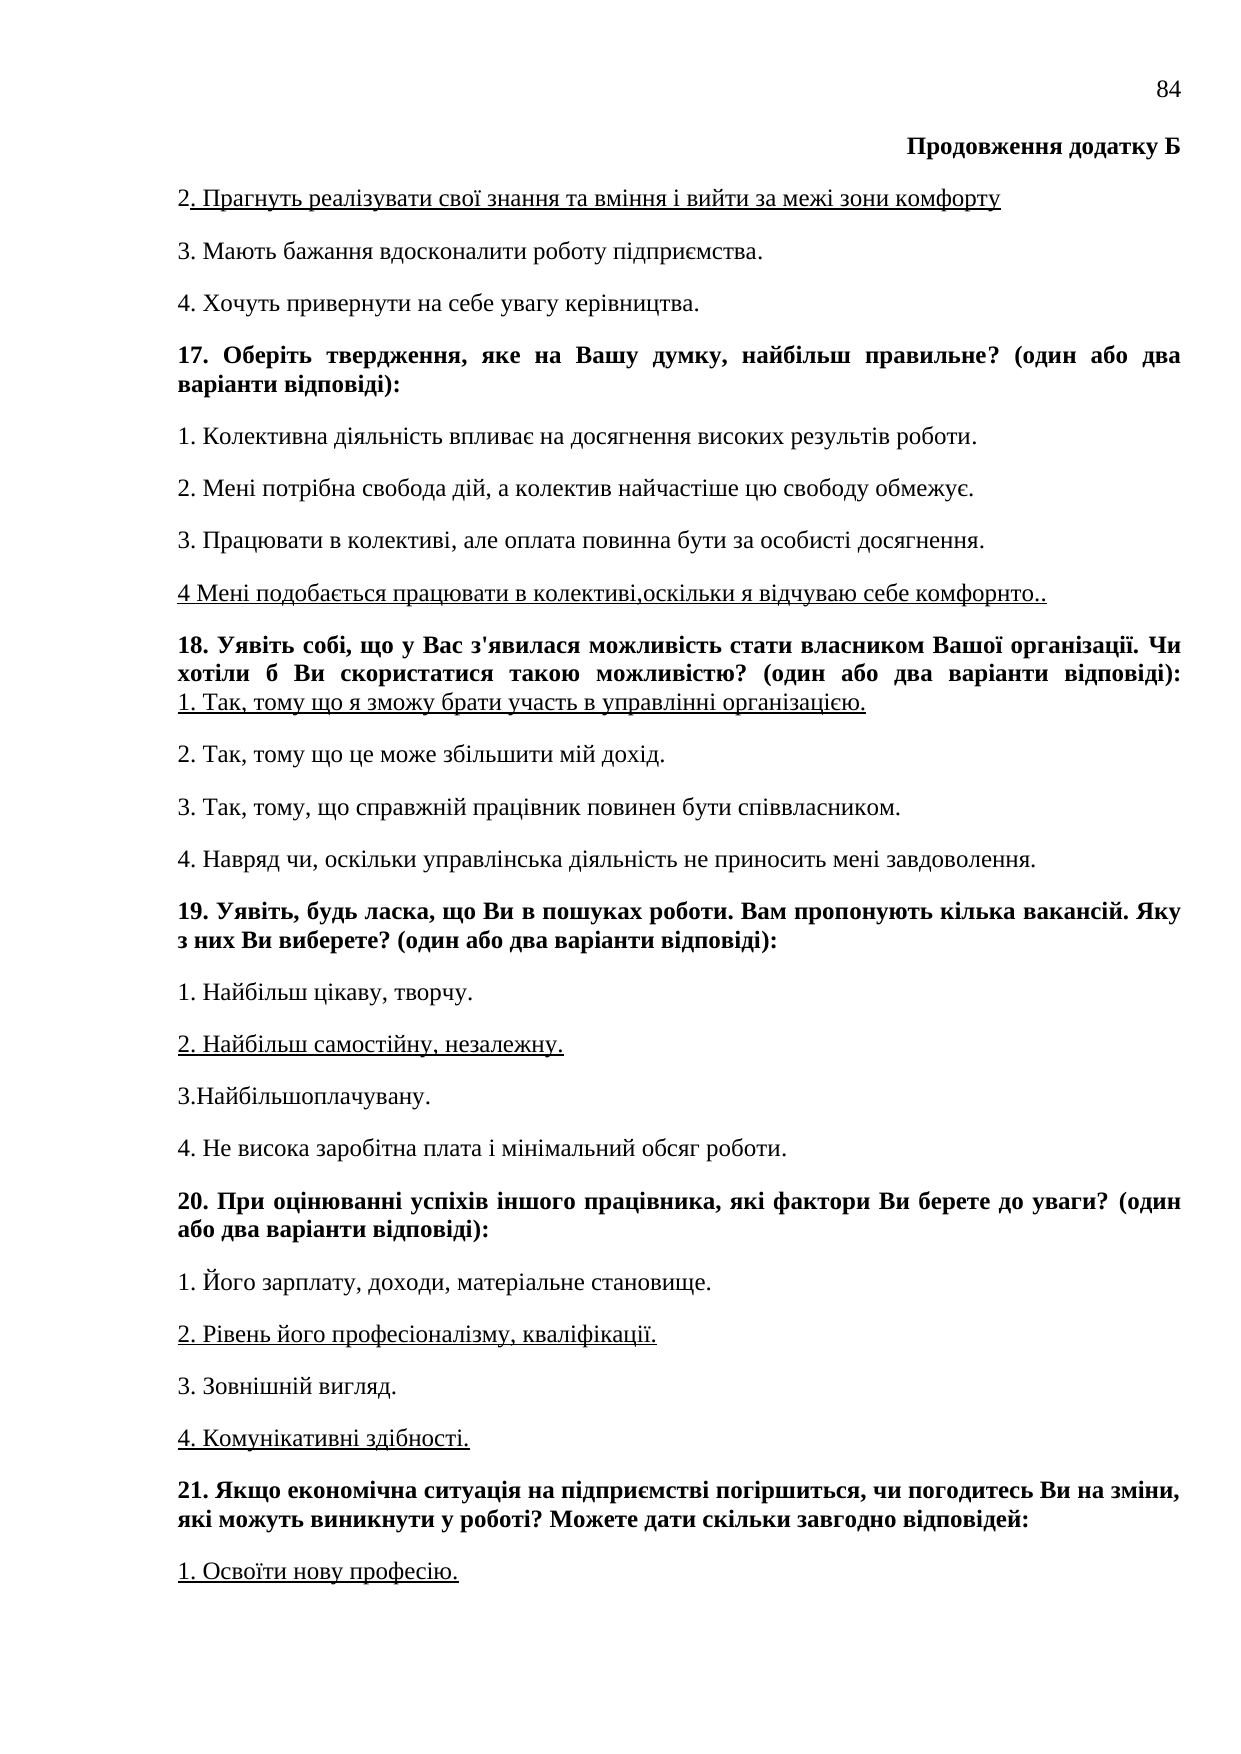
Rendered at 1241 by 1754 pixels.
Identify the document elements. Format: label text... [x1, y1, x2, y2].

text 2. Прагнуть реалізувати свої знання та вміння і вийти за межі зони комфорту [177, 183, 1181, 212]
text 21. Якщо економічна ситуація на підприємстві погіршиться, чи погодитесь Ви на зміни, які можуть виникнути у роботі? Можете дати скільки завгодно відповідей: [177, 1475, 1181, 1533]
text 1. Його зарплату, доходи, матеріальне становище. [177, 1267, 1181, 1295]
text 4. Хочуть привернути на себе увагу керівництва. [177, 288, 1181, 317]
text Продовження додатку Б [177, 131, 1181, 160]
text 2. Так, тому що це може збільшити мій дохід. [177, 739, 1181, 768]
text 1. Найбільш цікаву, творчу. [177, 977, 1181, 1006]
text 19. Уявіть, будь ласка, що Ви в пошуках роботи. Вам пропонують кілька вакансій. Яку з них Ви виберете? (один або два варіанти відповіді): [177, 896, 1181, 953]
text 17. Оберіть твердження, яке на Вашу думку, найбільш правильне? (один або два варіанти відповіді): [177, 340, 1181, 398]
text 4. Навряд чи, оскільки управлінська діяльність не приносить мені завдоволення. [177, 844, 1181, 873]
text 2. Рівень його професіоналізму, кваліфікації. [177, 1319, 1181, 1348]
text 3.Найбільшоплачувану. [177, 1081, 1181, 1110]
text 18. Уявіть собі, що у Вас з'явилася можливість стати власником Вашої організації. Чи хотіли б Ви скористатися такою можливістю? (один або два варіанти відповіді): 1. Так, тому що я зможу брати участь в управлінні організацією. [177, 630, 1181, 716]
text 4 Мені подобається працювати в колективі,оскільки я відчуваю себе комфорнто.. [177, 578, 1181, 606]
text 1. Колективна діяльність впливає на досягнення високих результів роботи. [177, 421, 1181, 450]
text 20. При оцінюванні успіхів іншого працівника, які фактори Ви берете до уваги? (один або два варіанти відповіді): [177, 1186, 1181, 1243]
text 4. Не висока заробітна плата і мінімальний обсяг роботи. [177, 1133, 1181, 1162]
text 3. Зовнішній вигляд. [177, 1371, 1181, 1400]
text 2. Мені потрібна свобода дій, а колектив найчастіше цю свободу обмежує. [177, 473, 1181, 502]
text 1. Освоїти нову професію. [177, 1556, 1181, 1585]
text 3. Працювати в колективі, але оплата повинна бути за особисті досягнення. [177, 525, 1181, 554]
text 4. Комунікативні здібності. [177, 1423, 1181, 1452]
text 2. Найбільш самостійну, незалежну. [177, 1029, 1181, 1058]
text 3. Мають бажання вдосконалити роботу підприємства. [177, 236, 1181, 264]
text 3. Так, тому, що справжній працівник повинен бути співвласником. [177, 792, 1181, 820]
